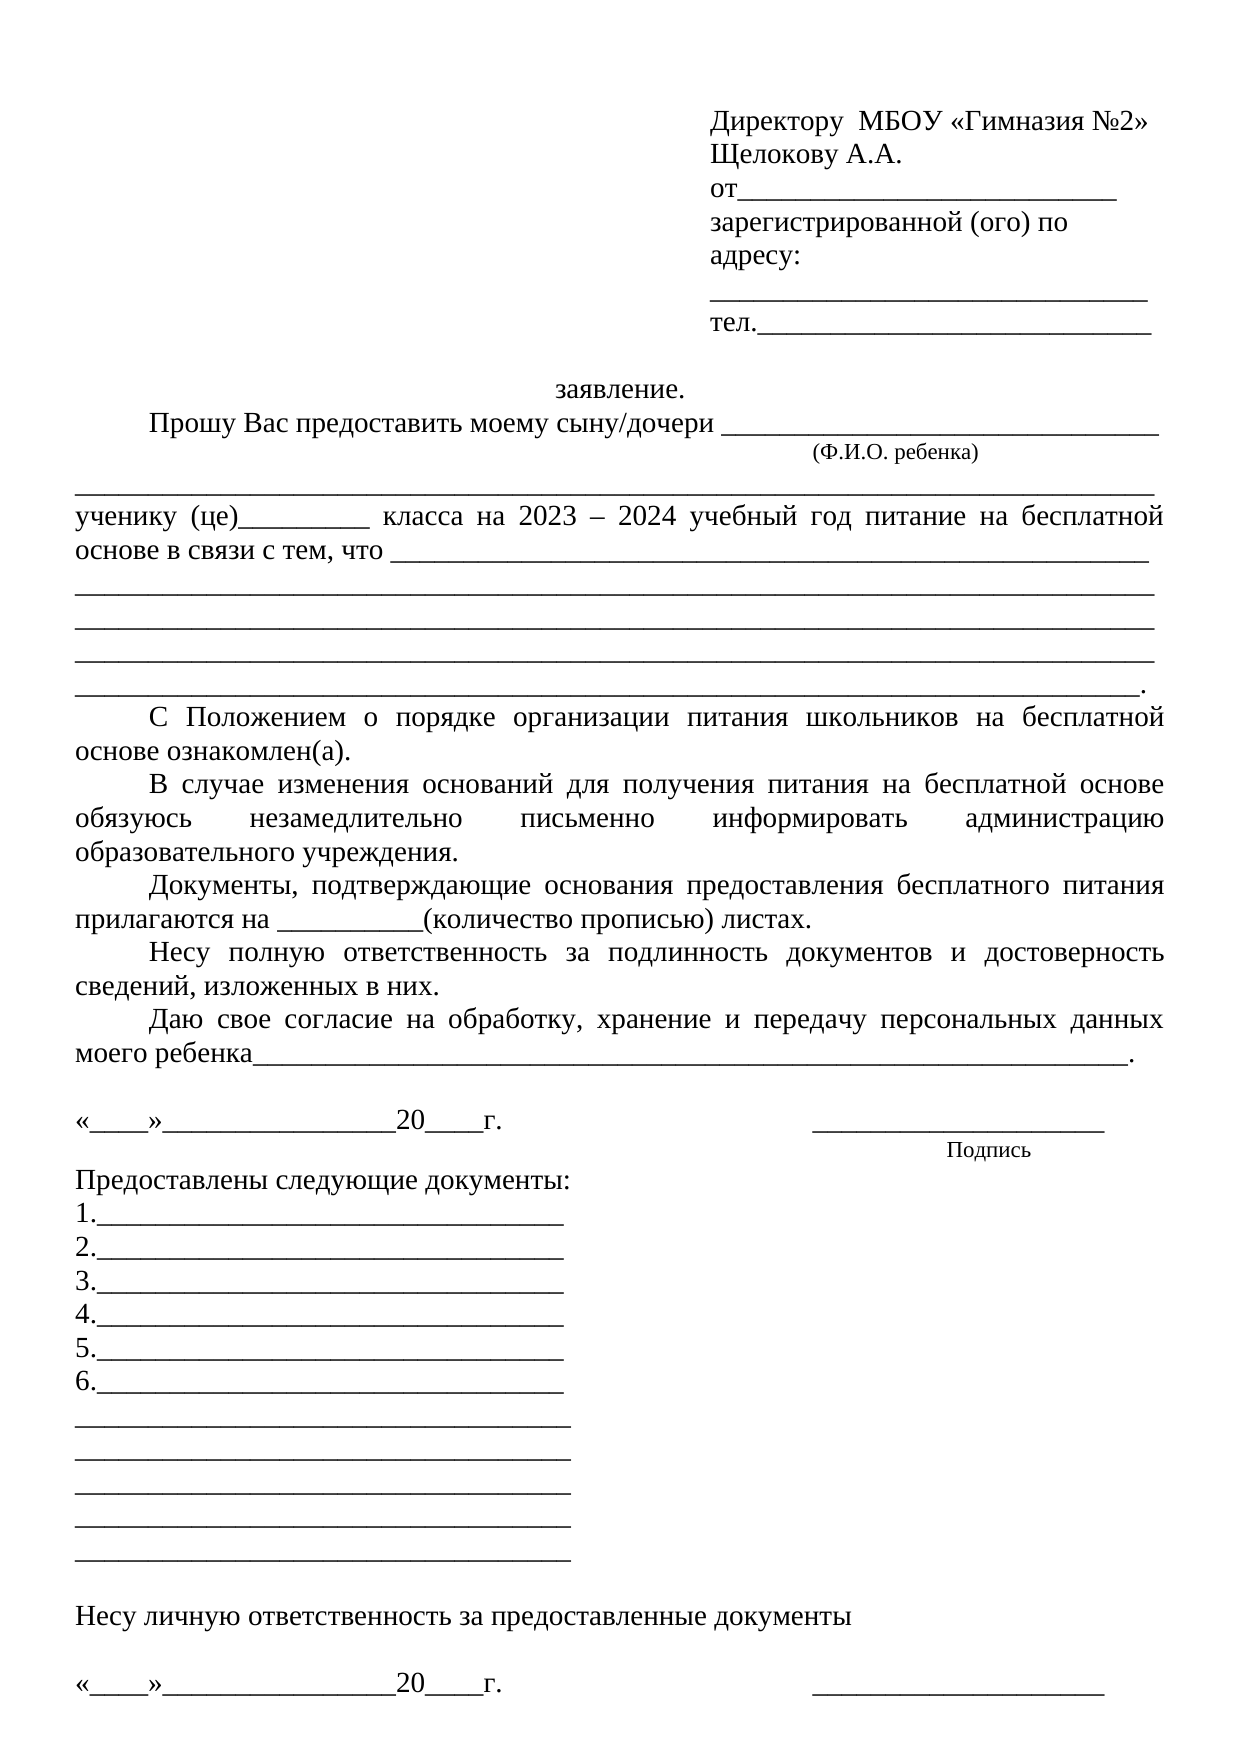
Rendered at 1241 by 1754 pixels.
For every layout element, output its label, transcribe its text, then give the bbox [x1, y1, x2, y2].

text Подпись [739, 1136, 1165, 1162]
text (Ф.И.О. ребенка) [739, 438, 1165, 465]
text 5.________________________________ [75, 1330, 1165, 1363]
text тел.___________________________ [710, 304, 1165, 338]
text __________________________________ [75, 1397, 1165, 1430]
text __________________________________ [75, 1531, 1165, 1564]
text Предоставлены следующие документы: [75, 1162, 1165, 1196]
text __________________________________ [75, 1430, 1165, 1464]
text 6.________________________________ [75, 1363, 1165, 1397]
text _______________________________________________________________________________________________________________________________________________________________________________________________________________________________________________________________________________________________________. [75, 565, 1165, 699]
text от__________________________ [710, 170, 1165, 204]
text Щелокову А.А. [710, 137, 1165, 170]
text 1.________________________________ [75, 1196, 1165, 1229]
text Документы, подтверждающие основания предоставления бесплатного питания прилагаются на __________(количество прописью) листах. [75, 867, 1165, 934]
text заявление. [75, 371, 1165, 405]
text ______________________________ [710, 271, 1165, 304]
text зарегистрированной (ого) по адресу: [710, 204, 1165, 271]
text ученику (це)_________ класса на 2023 – 2024 учебный год питание на бесплатной основе в связи с тем, что ____________________________________________________ [75, 498, 1165, 565]
text «____»________________20____г. ____________________ [75, 1665, 1165, 1699]
text __________________________________________________________________________ [75, 465, 1165, 498]
text В случае изменения оснований для получения питания на бесплатной основе обязуюсь незамедлительно письменно информировать администрацию образовательного учреждения. [75, 767, 1165, 867]
text 2.________________________________ [75, 1229, 1165, 1263]
text Даю свое согласие на обработку, хранение и передачу персональных данных моего ребенка____________________________________________________________. [75, 1001, 1165, 1068]
text С Положением о порядке организации питания школьников на бесплатной основе ознакомлен(а). [75, 699, 1165, 767]
text 4.________________________________ [75, 1296, 1165, 1330]
text Директору МБОУ «Гимназия №2» [710, 75, 1165, 137]
text __________________________________ [75, 1464, 1165, 1497]
text 3.________________________________ [75, 1263, 1165, 1296]
text __________________________________ [75, 1497, 1165, 1531]
text Прошу Вас предоставить моему сыну/дочери ______________________________ [75, 405, 1165, 438]
text «____»________________20____г. ____________________ [75, 1102, 1165, 1136]
text Несу личную ответственность за предоставленные документы [75, 1598, 1165, 1632]
text Несу полную ответственность за подлинность документов и достоверность сведений, изложенных в них. [75, 934, 1165, 1001]
